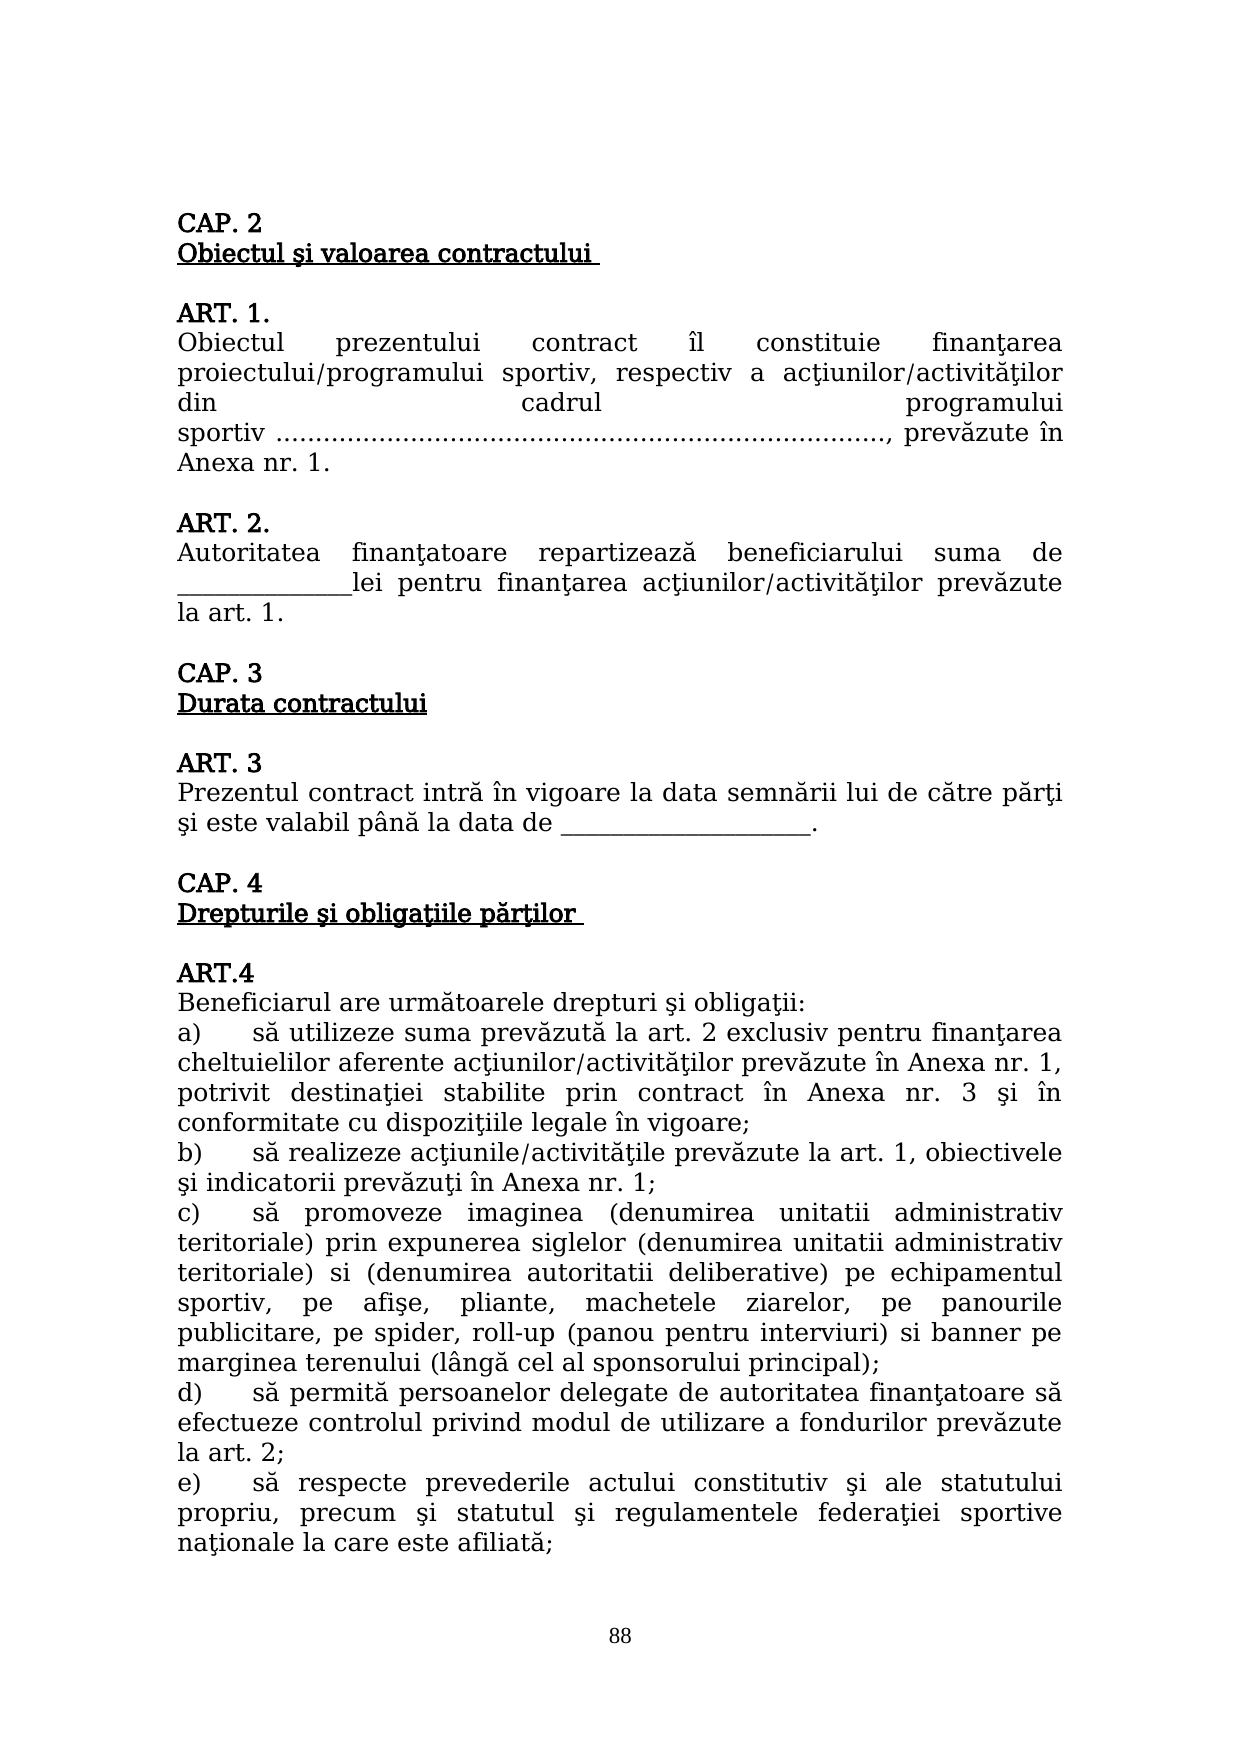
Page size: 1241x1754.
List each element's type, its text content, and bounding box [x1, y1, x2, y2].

text ART. 1. [177, 297, 1063, 327]
text Durata contractului [177, 687, 1063, 717]
text b) să realizeze acţiunile/activităţile prevăzute la art. 1, obiectivele şi indicatorii prevăzuţi în Anexa nr. 1; [177, 1137, 1063, 1197]
text c) să promoveze imaginea (denumirea unitatii administrativ teritoriale) prin expunerea siglelor (denumirea unitatii administrativ teritoriale) si (denumirea autoritatii deliberative) pe echipamentul sportiv, pe afişe, pliante, machetele ziarelor, pe panourile publicitare, pe spider, roll-up (panou pentru interviuri) si banner pe marginea terenului (lângă cel al sponsorului principal); [177, 1197, 1063, 1377]
text ART. 3 [177, 747, 1063, 777]
text Prezentul contract intră în vigoare la data semnării lui de către părţi şi este valabil până la data de ____________________. [177, 777, 1063, 837]
text Beneficiarul are următoarele drepturi şi obligaţii: [177, 987, 1063, 1017]
text CAP. 2 [177, 207, 1063, 237]
text e) să respecte prevederile actului constitutiv şi ale statutului propriu, precum şi statutul şi regulamentele federaţiei sportive naţionale la care este afiliată; [177, 1467, 1063, 1557]
text CAP. 3 [177, 657, 1063, 687]
text Obiectul şi valoarea contractului [177, 237, 1063, 267]
text a) să utilizeze suma prevăzută la art. 2 exclusiv pentru finanţarea cheltuielilor aferente acţiunilor/activităţilor prevăzute în Anexa nr. 1, potrivit destinaţiei stabilite prin contract în Anexa nr. 3 şi în conformitate cu dispoziţiile legale în vigoare; [177, 1017, 1063, 1137]
text ART.4 [177, 957, 1063, 987]
text Obiectul prezentului contract îl constituie finanţarea proiectului/programului sportiv, respectiv a acţiunilor/activităţilor din cadrul programului sportiv ............................................................................., prevăzute în Anexa nr. 1. [177, 327, 1063, 477]
text d) să permită persoanelor delegate de autoritatea finanţatoare să efectueze controlul privind modul de utilizare a fondurilor prevăzute la art. 2; [177, 1377, 1063, 1467]
text ART. 2. [177, 507, 1063, 537]
text Drepturile şi obligaţiile părţilor [177, 897, 1063, 927]
text Autoritatea finanţatoare repartizează beneficiarului suma de ______________lei pentru finanţarea acţiunilor/activităţilor prevăzute la art. 1. [177, 537, 1063, 627]
text CAP. 4 [177, 867, 1063, 897]
